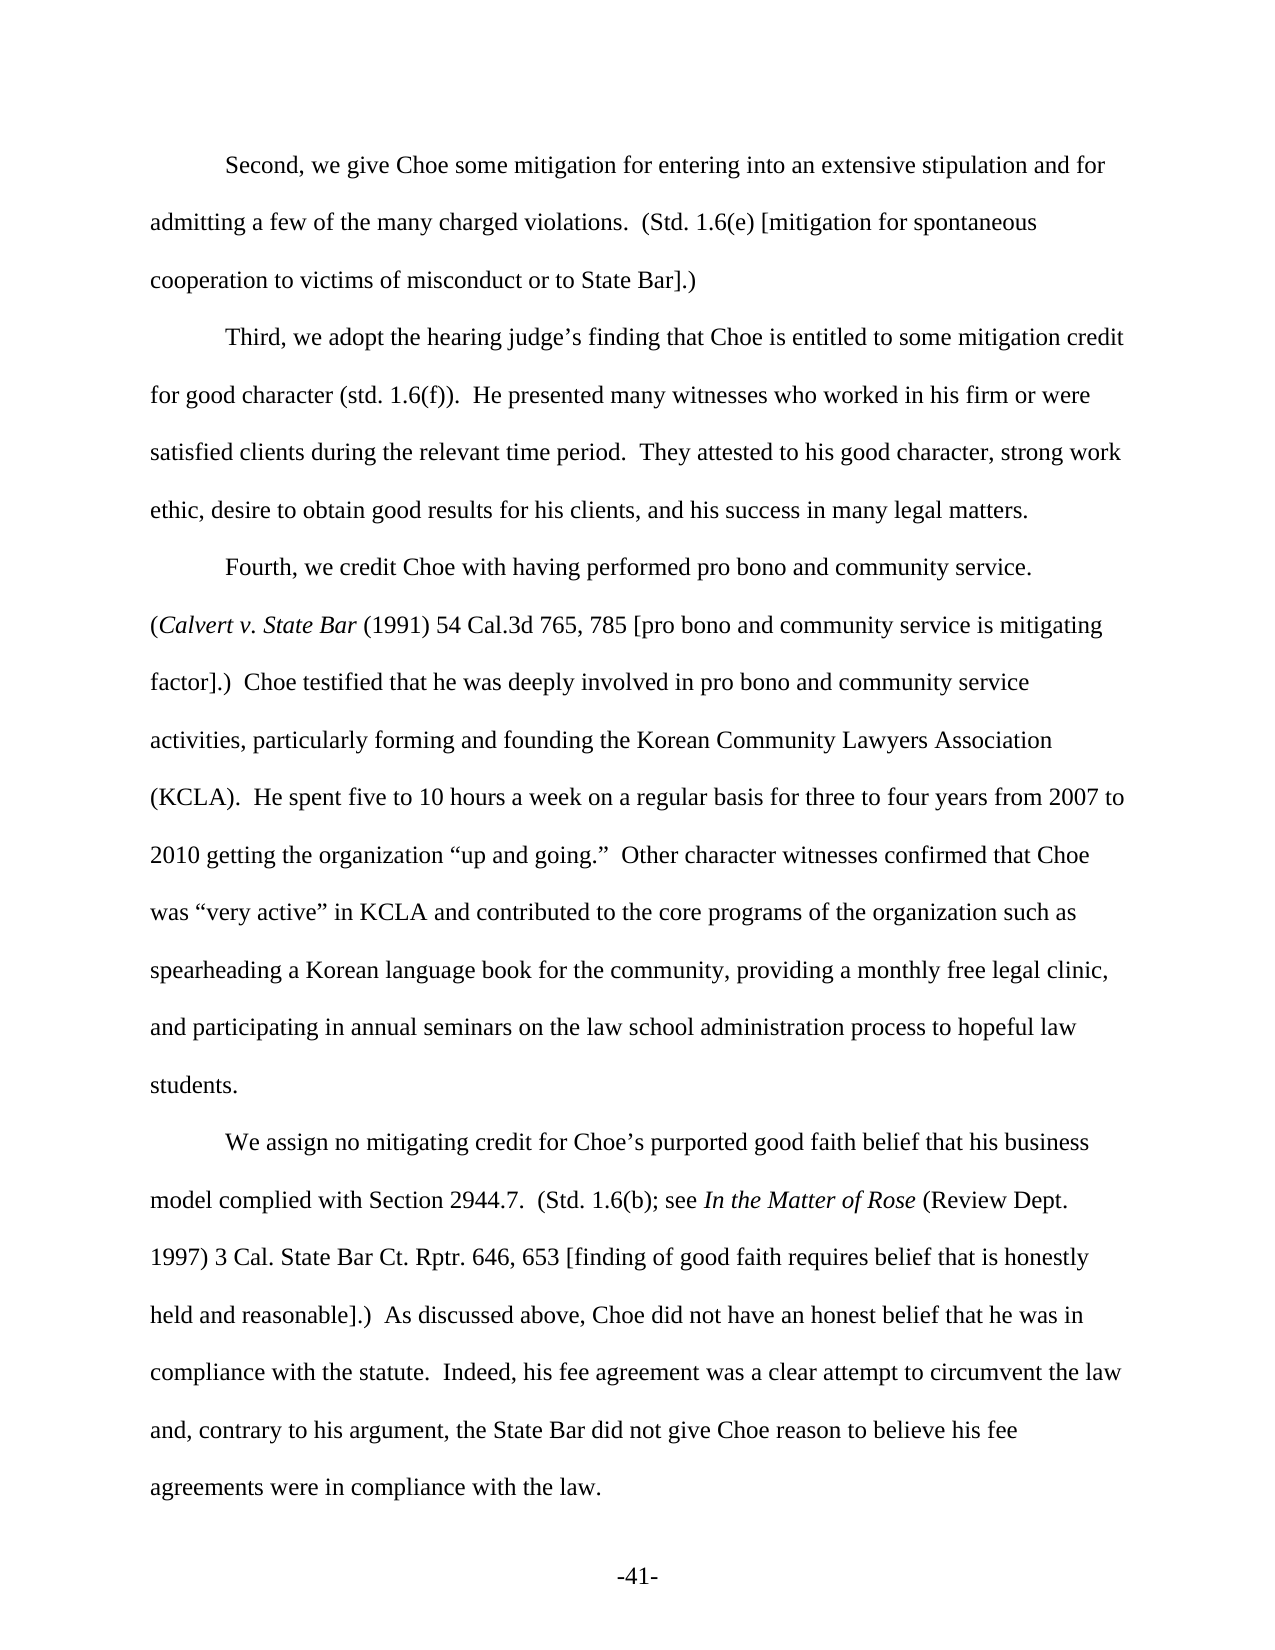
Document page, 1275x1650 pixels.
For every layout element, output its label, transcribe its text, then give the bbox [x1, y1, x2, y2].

text Third, we adopt the hearing judge’s finding that Choe is entitled to some mitigation credit for good character (std. 1.6(f)). He presented many witnesses who worked in his firm or were satisfied clients during the relevant time period. They attested to his good character, strong work ethic, desire to obtain good results for his clients, and his success in many legal matters. [150, 322, 1125, 524]
text Fourth, we credit Choe with having performed pro bono and community service. (Calvert v. State Bar (1991) 54 Cal.3d 765, 785 [pro bono and community service is mitigating factor].) Choe testified that he was deeply involved in pro bono and community service activities, particularly forming and founding the Korean Community Lawyers Association (KCLA). He spent five to 10 hours a week on a regular basis for three to four years from 2007 to 2010 getting the organization “up and going.” Other character witnesses confirmed that Choe was “very active” in KCLA and contributed to the core programs of the organization such as spearheading a Korean language book for the community, providing a monthly free legal clinic, and participating in annual seminars on the law school administration process to hopeful law students. [150, 552, 1125, 1099]
text We assign no mitigating credit for Choe’s purported good faith belief that his business model complied with Section 2944.7. (Std. 1.6(b); see In the Matter of Rose (Review Dept. 1997) 3 Cal. State Bar Ct. Rptr. 646, 653 [finding of good faith requires belief that is honestly held and reasonable].) As discussed above, Choe did not have an honest belief that he was in compliance with the statute. Indeed, his fee agreement was a clear attempt to circumvent the law and, contrary to his argument, the State Bar did not give Choe reason to believe his fee agreements were in compliance with the law. [150, 1127, 1125, 1501]
text Second, we give Choe some mitigation for entering into an extensive stipulation and for admitting a few of the many charged violations. (Std. 1.6(e) [mitigation for spontaneous cooperation to victims of misconduct or to State Bar].) [150, 150, 1125, 294]
